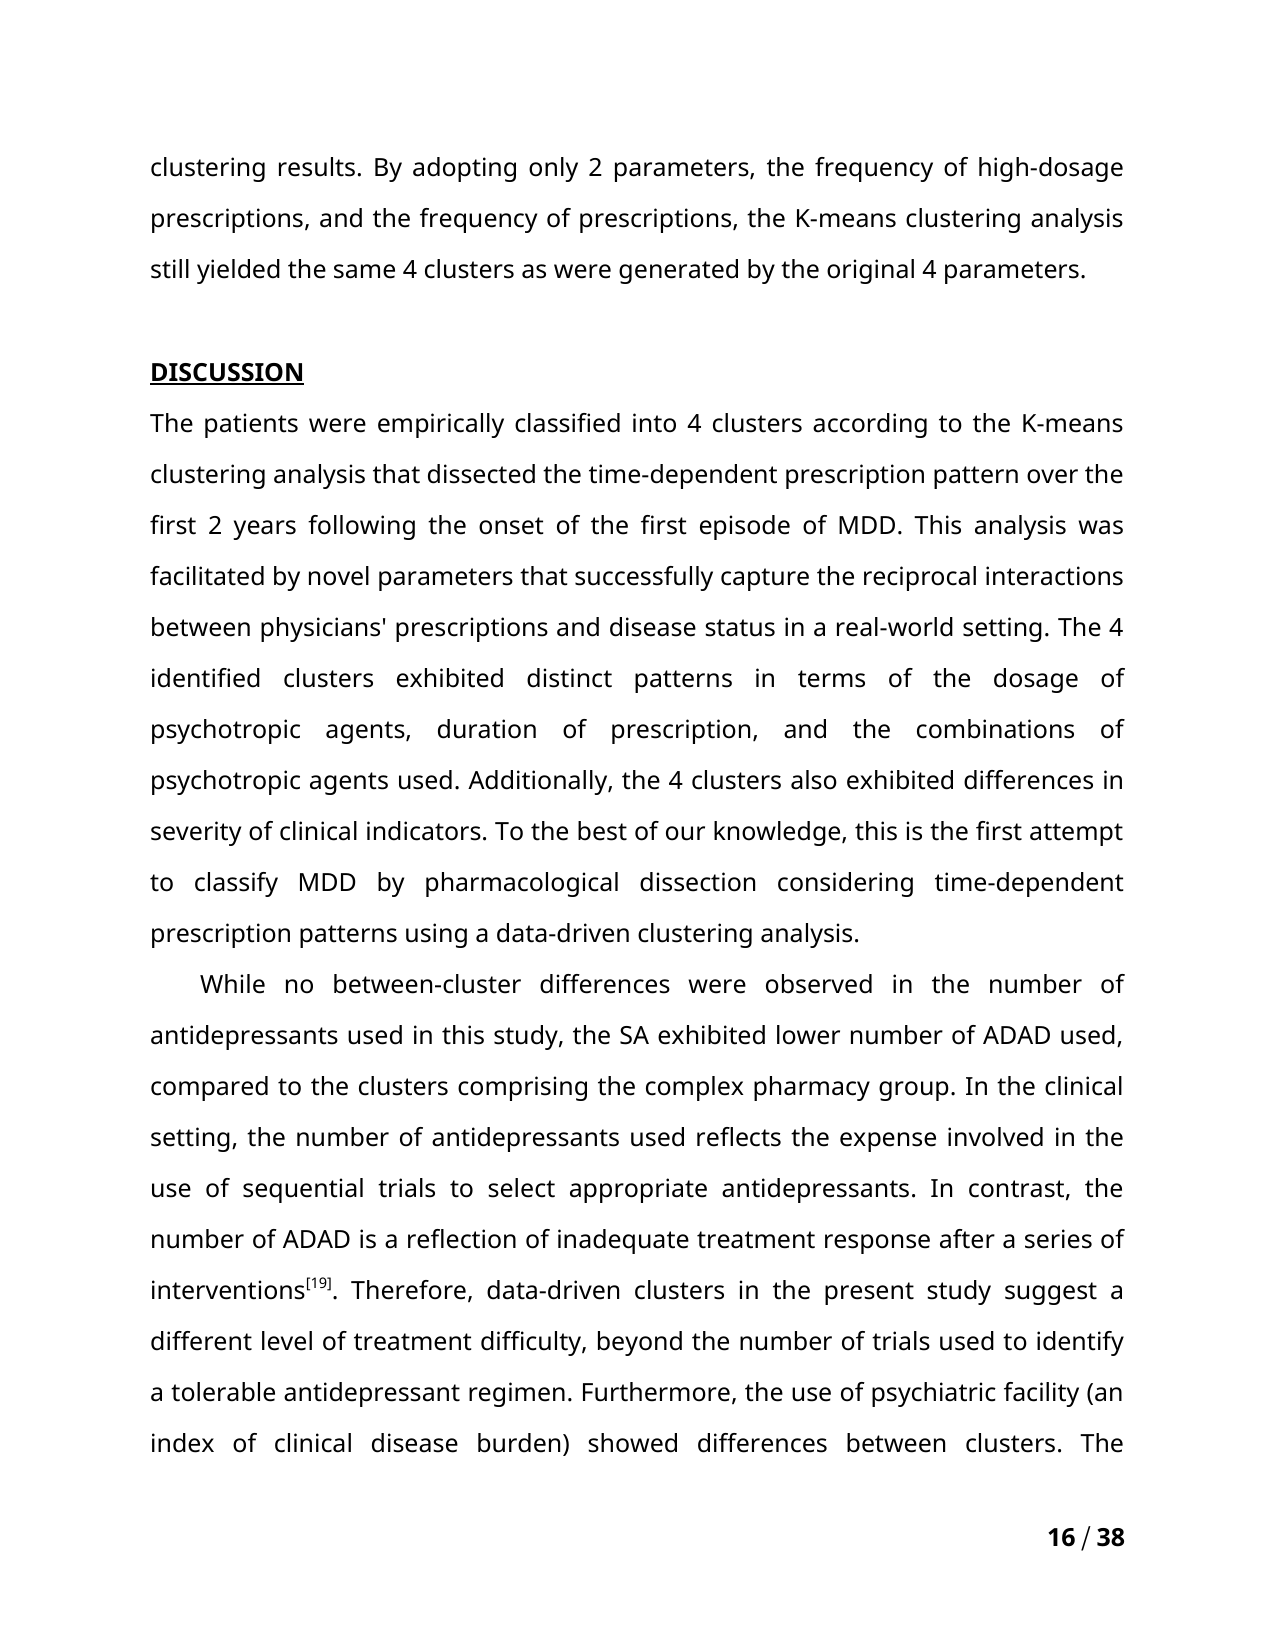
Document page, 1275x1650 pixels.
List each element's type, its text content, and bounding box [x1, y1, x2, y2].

text DISCUSSION [150, 354, 1125, 388]
text The patients were empirically classified into 4 clusters according to the K-means clustering analysis that dissected the time-dependent prescription pattern over the first 2 years following the onset of the first episode of MDD. This analysis was facilitated by novel parameters that successfully capture the reciprocal interactions between physicians' prescriptions and disease status in a real-world setting. The 4 identified clusters exhibited distinct patterns in terms of the dosage of psychotropic agents, duration of prescription, and the combinations of psychotropic agents used. Additionally, the 4 clusters also exhibited differences in severity of clinical indicators. To the best of our knowledge, this is the first attempt to classify MDD by pharmacological dissection considering time-dependent prescription patterns using a data-driven clustering analysis. [150, 405, 1125, 950]
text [150, 967, 1125, 1460]
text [150, 150, 1125, 286]
